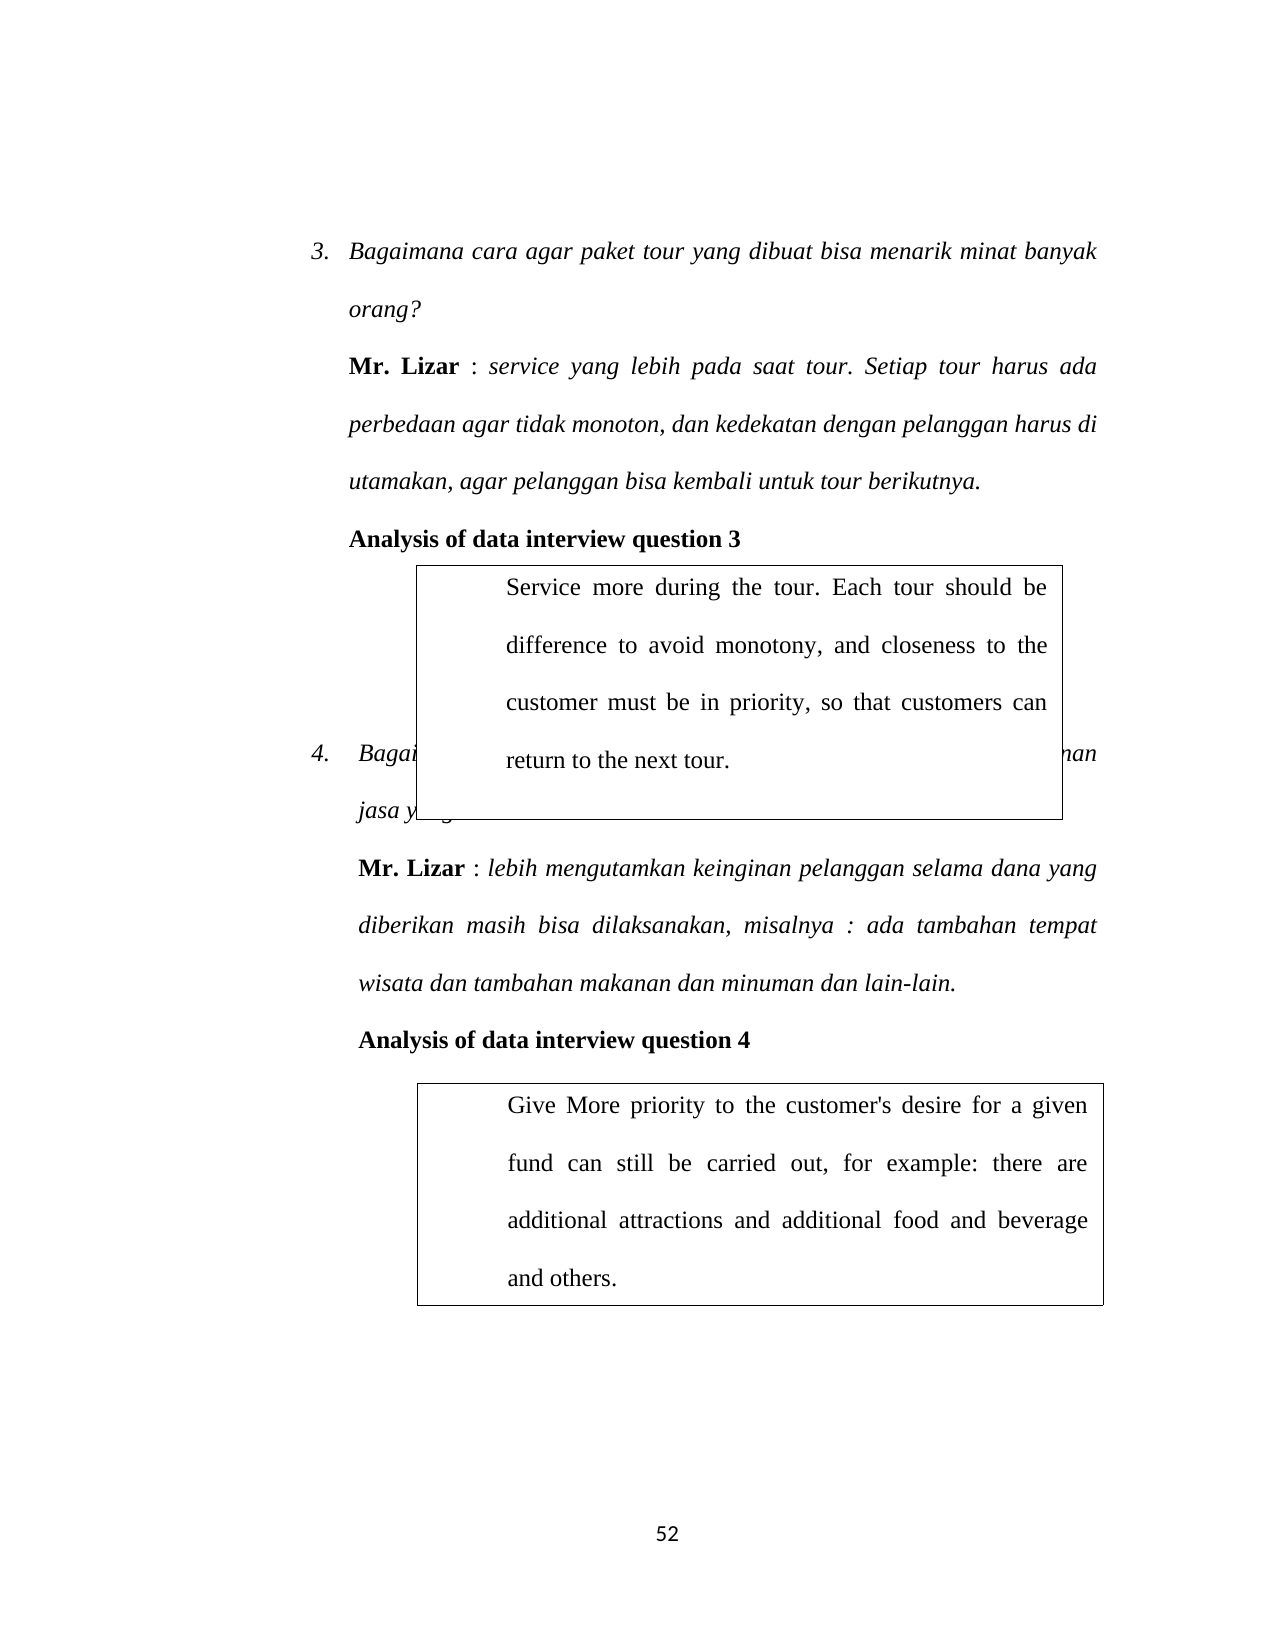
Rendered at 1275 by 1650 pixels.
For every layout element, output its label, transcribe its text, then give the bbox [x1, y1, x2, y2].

list Mr. Lizar : lebih mengutamkan keinginan pelanggan selama dana yang diberikan masih bisa dilaksanakan, misalnya : ada tambahan tempat wisata dan tambahan makanan dan minuman dan lain-lain. [358, 853, 1098, 997]
list Bagaimana cara agar paket tour yang dibuat bisa menarik minat banyak orang? [311, 236, 1098, 322]
list Bagaimana strategi untuk membuat pelanggan puas dengan pelayanan jasa yang di berikan oleh Graha Wisata Tour and Travel? [311, 738, 1098, 824]
list Analysis of data interview question 3 [311, 524, 1098, 552]
list Analysis of data interview question 4 [311, 1025, 1098, 1054]
list Mr. Lizar : service yang lebih pada saat tour. Setiap tour harus ada perbedaan agar tidak monoton, dan kedekatan dengan pelanggan harus di utamakan, agar pelanggan bisa kembali untuk tour berikutnya. [349, 351, 1098, 495]
